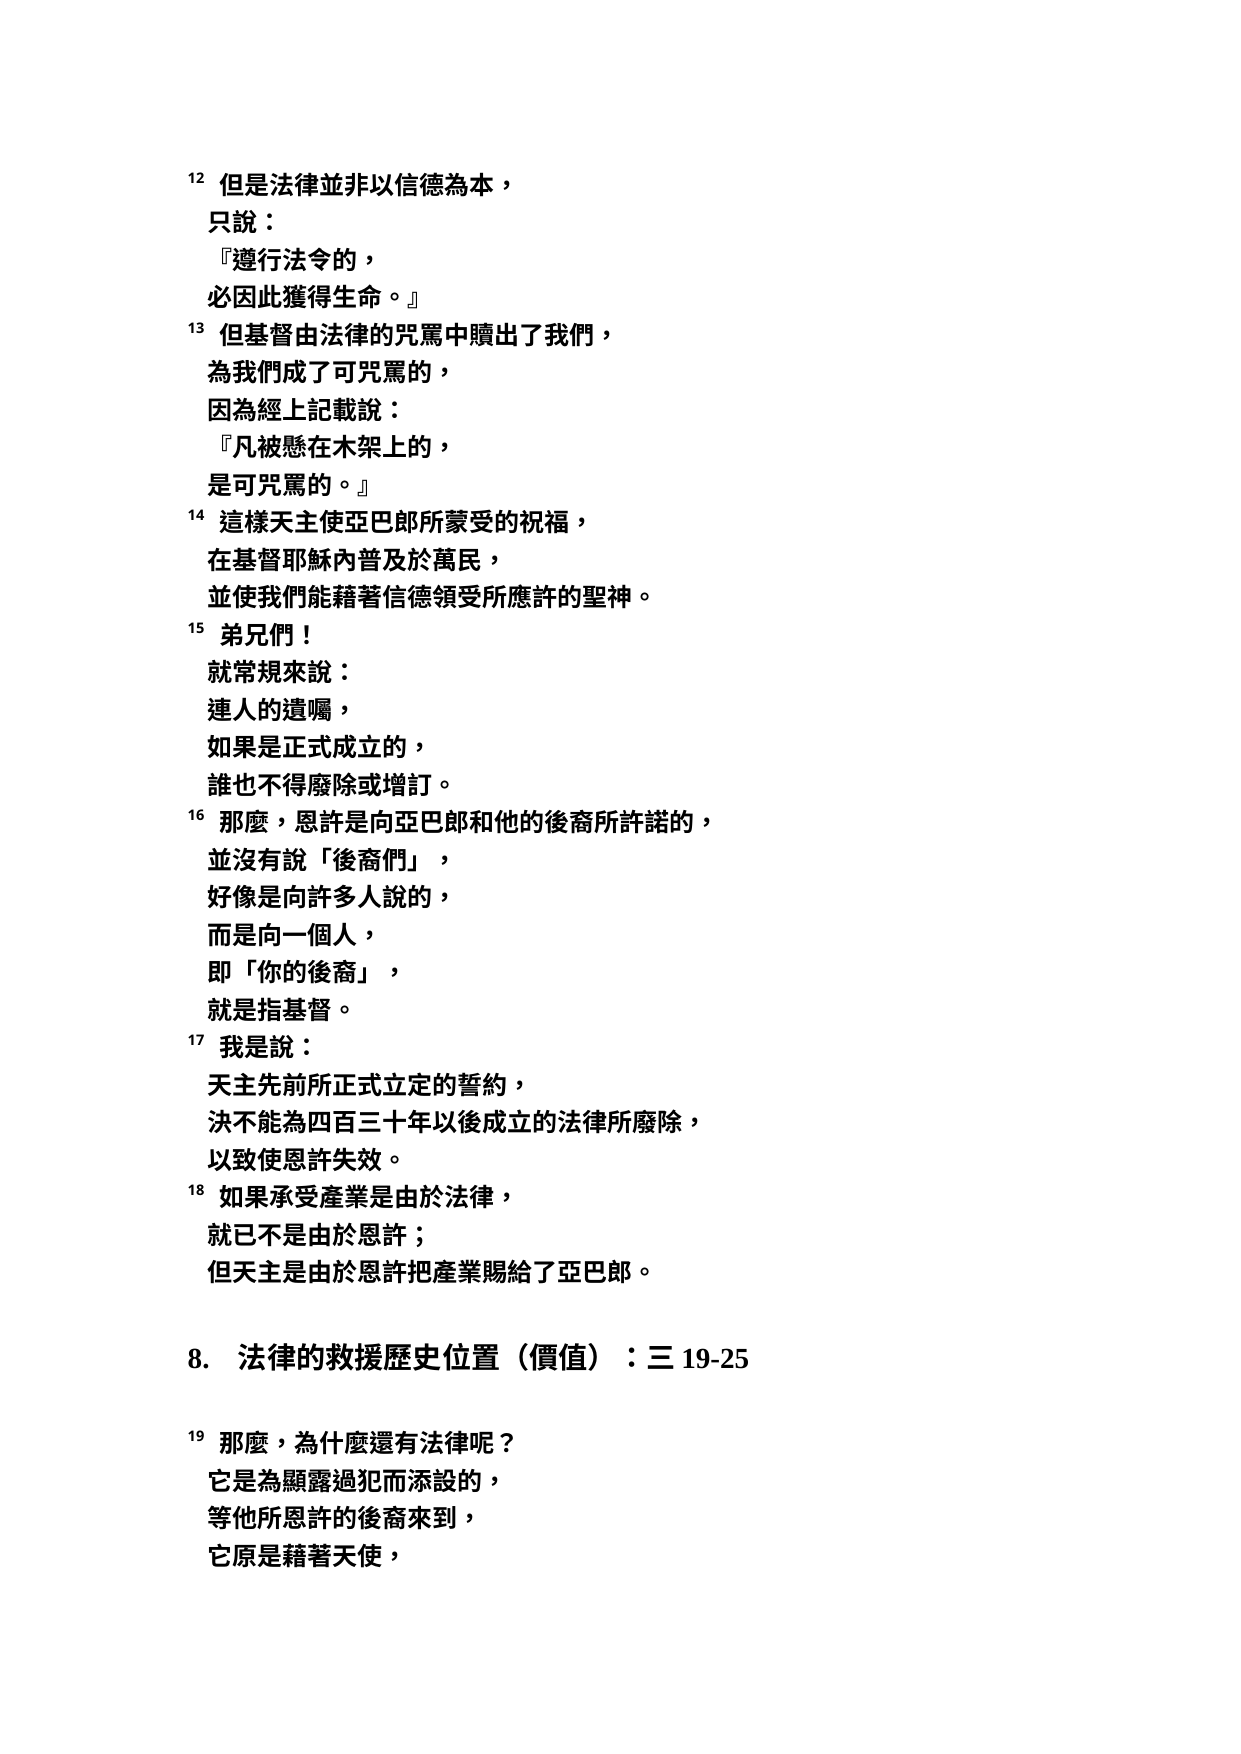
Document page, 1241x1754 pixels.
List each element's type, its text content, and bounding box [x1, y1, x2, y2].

text 14 這樣天主使亞巴郎所蒙受的祝福， 在基督耶穌內普及於萬民， 並使我們能藉著信德領受所應許的聖神。 [187, 502, 1053, 614]
text 16 那麼，恩許是向亞巴郎和他的後裔所許諾的， 並沒有說「後裔們」， 好像是向許多人說的， [187, 802, 1053, 914]
text 13 但基督由法律的咒罵中贖出了我們， 為我們成了可咒罵的， 因為經上記載說： 『凡被懸在木架上的， 是可咒罵的。』 [187, 314, 1053, 502]
text 而是向一個人， 即「你的後裔」， 就是指基督。 [187, 914, 1053, 1027]
text 17 我是說： 天主先前所正式立定的誓約， 決不能為四百三十年以後成立的法律所廢除， 以致使恩許失效。 [187, 1027, 1053, 1177]
text 12 但是法律並非以信德為本， 只說： 『遵行法令的， 必因此獲得生命。』 [187, 164, 1053, 314]
text 15 弟兄們！ 就常規來說： 連人的遺囑， 如果是正式成立的， 誰也不得廢除或增訂。 [187, 614, 1053, 802]
list 法律的救援歷史位置（價值）：三19-25 [187, 1319, 1053, 1394]
text 18 如果承受產業是由於法律， 就已不是由於恩許； 但天主是由於恩許把產業賜給了亞巴郎。 [187, 1177, 1053, 1289]
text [187, 1423, 1053, 1573]
